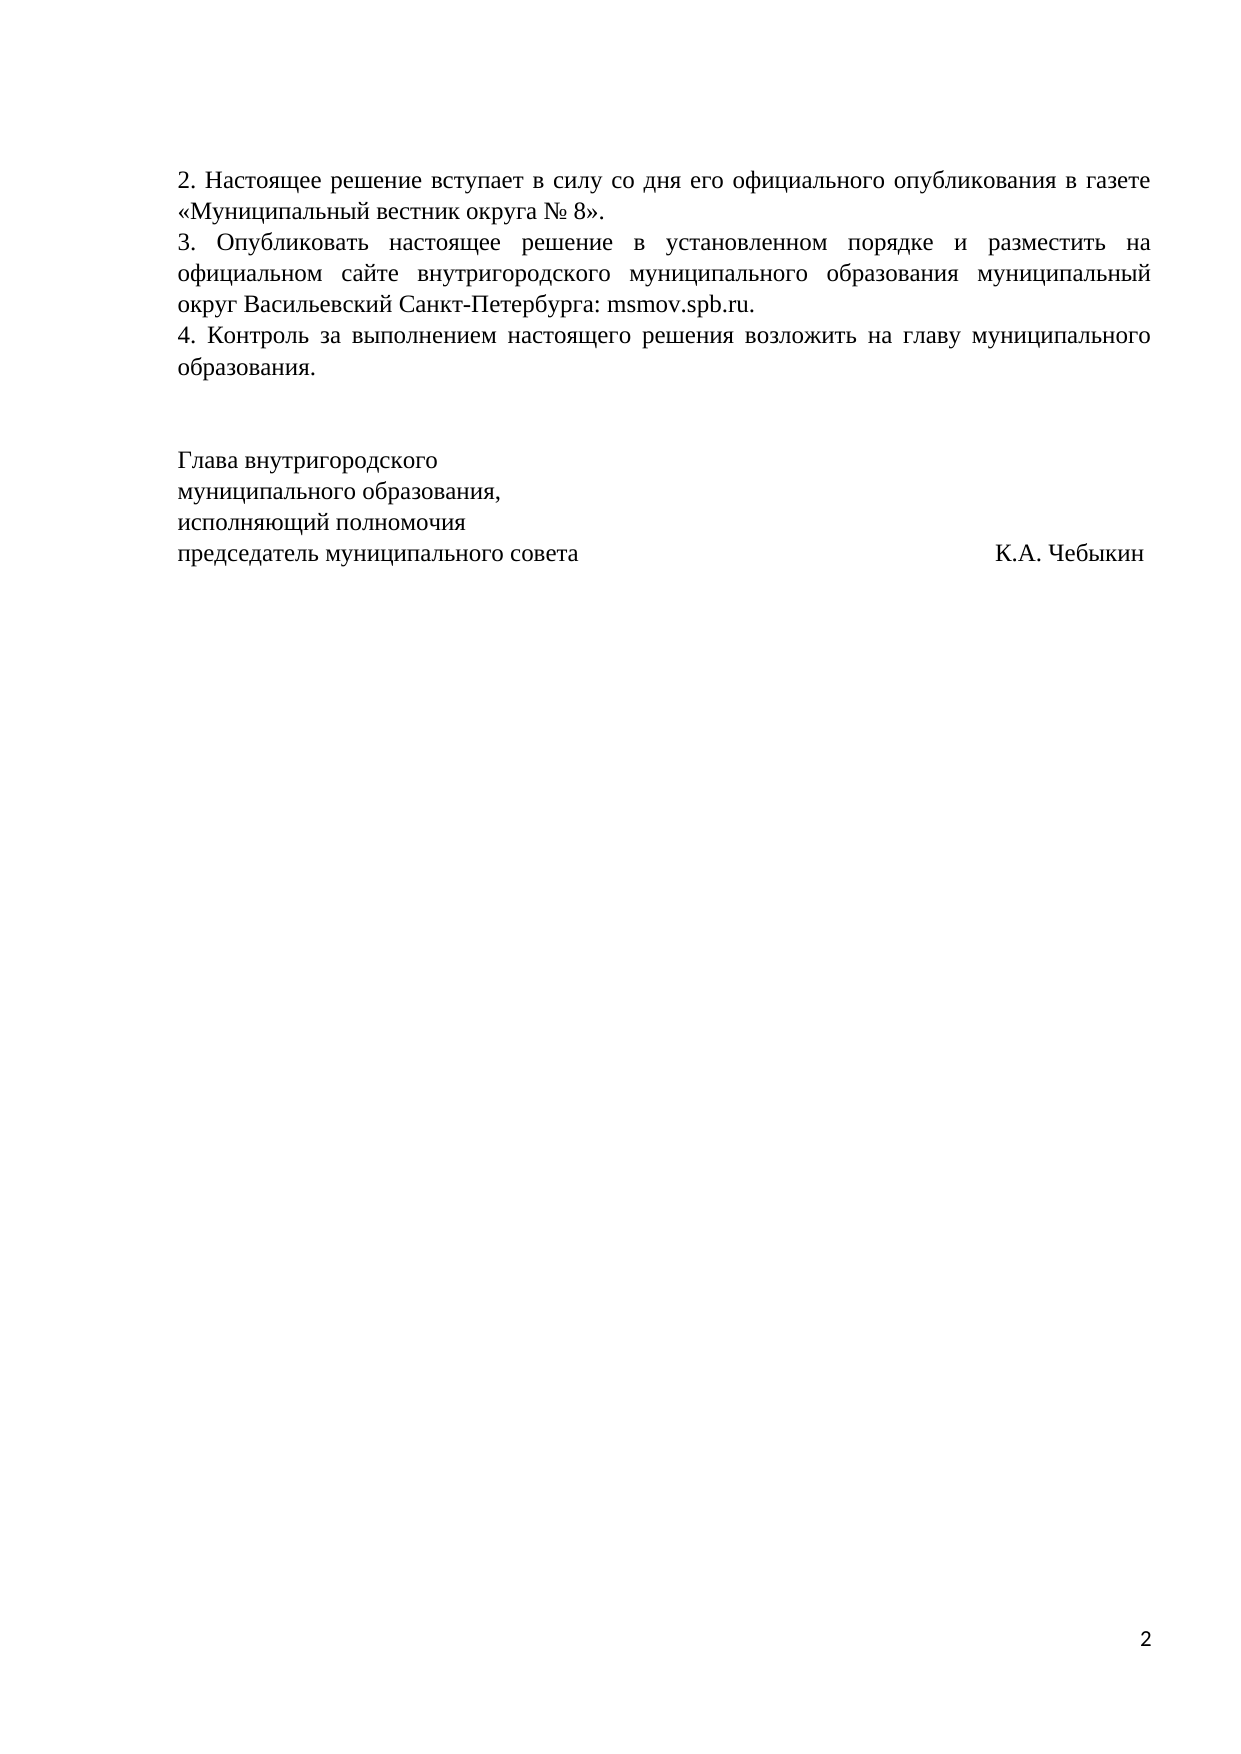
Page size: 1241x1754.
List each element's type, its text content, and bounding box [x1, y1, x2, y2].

text муниципального образования, [177, 476, 1152, 504]
text председатель муниципального совета К.А. Чебыкин [177, 538, 1152, 567]
text 4. Контроль за выполнением настоящего решения возложить на главу муниципального образования. [177, 321, 1152, 380]
text исполняющий полномочия [177, 507, 1152, 536]
text Глава внутригородского [177, 445, 1152, 473]
text 2. Настоящее решение вступает в силу со дня его официального опубликования в газете «Муниципальный вестник округа № 8». [177, 165, 1152, 225]
text 3. Опубликовать настоящее решение в установленном порядке и разместить на официальном сайте внутригородского муниципального образования муниципальный округ Васильевский Санкт-Петербурга: msmov.spb.ru. [177, 227, 1152, 318]
